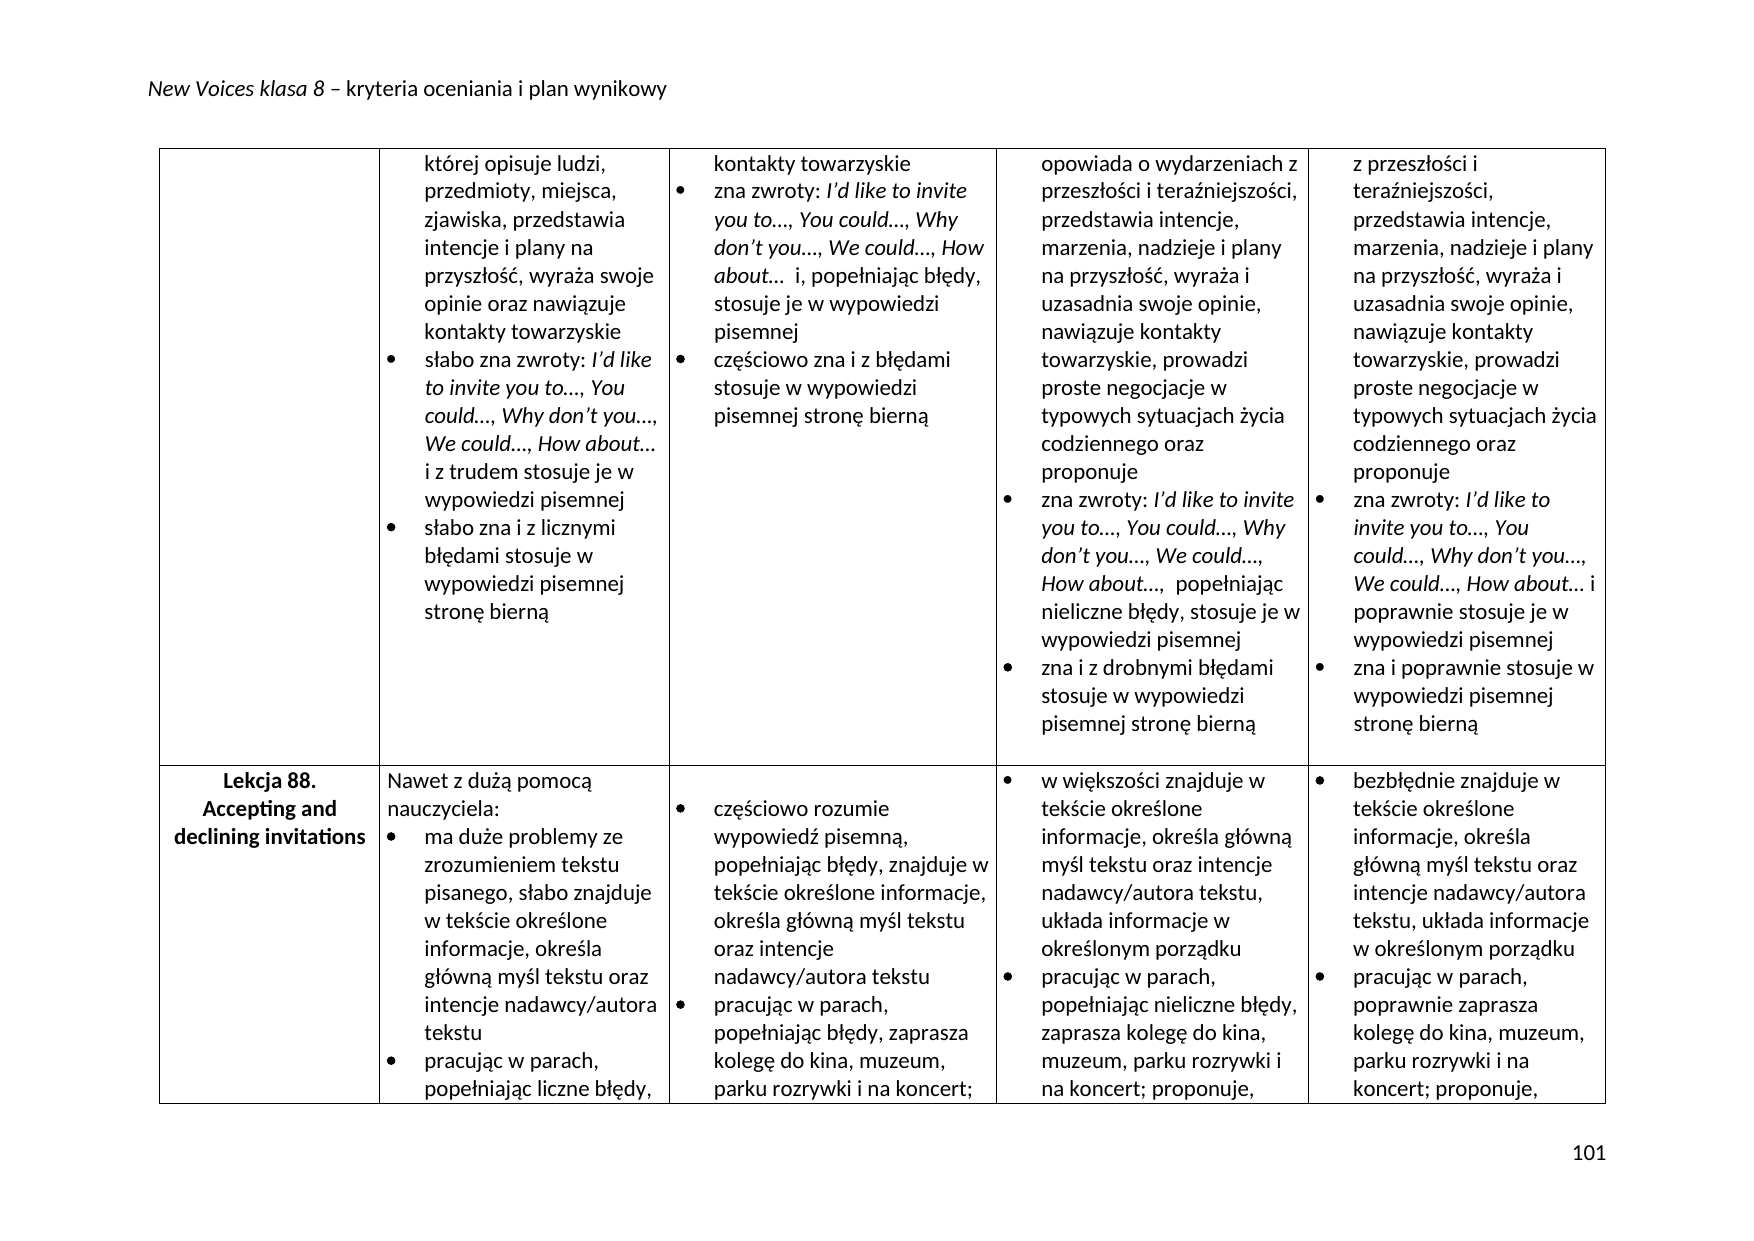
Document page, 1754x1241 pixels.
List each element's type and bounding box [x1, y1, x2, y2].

table_cell [670, 766, 996, 1102]
table_cell [160, 766, 379, 1102]
table_cell [380, 766, 669, 1102]
table_cell [670, 149, 996, 765]
table_cell [997, 766, 1308, 1102]
table_cell [997, 149, 1308, 765]
table_cell [380, 149, 669, 765]
table_cell [160, 149, 379, 765]
table_cell [1309, 149, 1605, 765]
table_cell [1309, 766, 1605, 1102]
